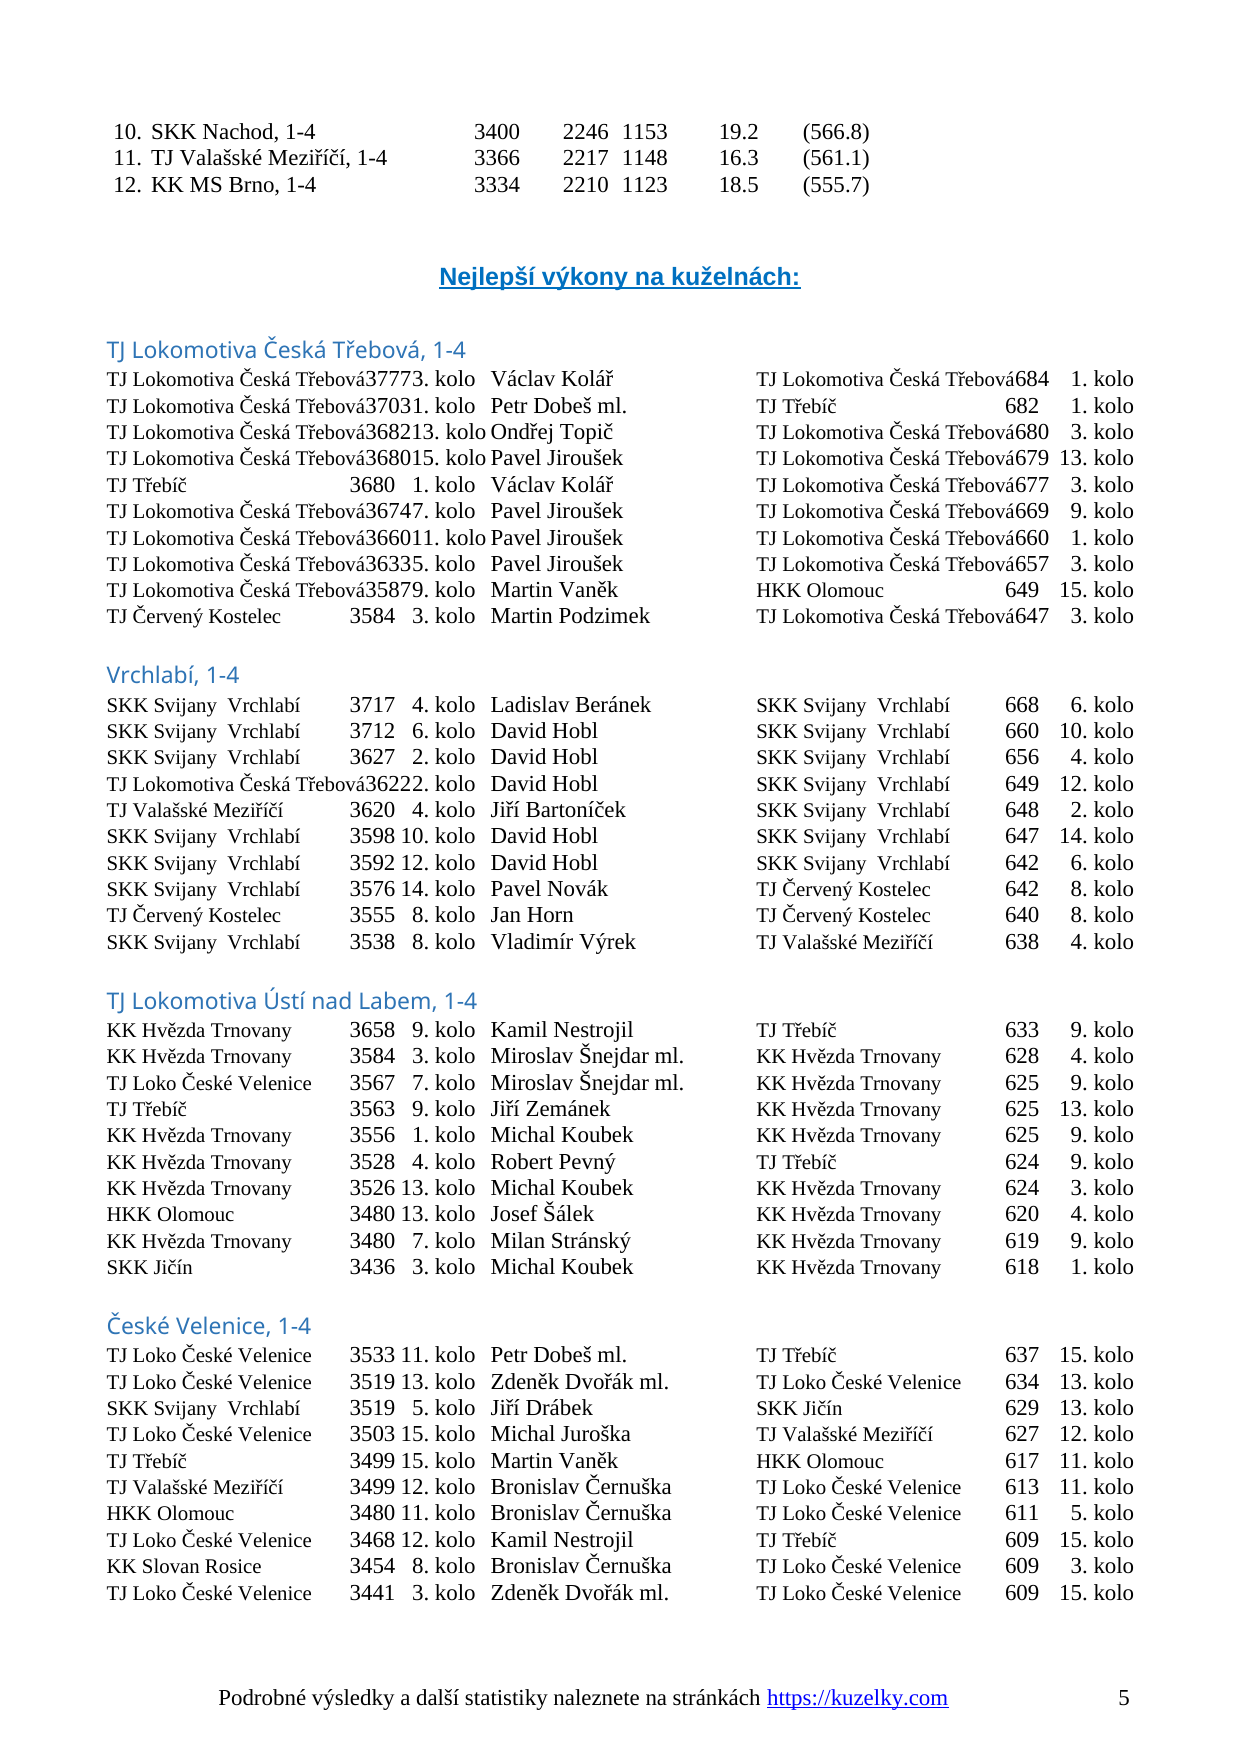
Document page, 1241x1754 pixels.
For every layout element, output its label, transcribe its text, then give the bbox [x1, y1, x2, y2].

text TJ Lokomotiva Česká Třebová 3633 5. kolo Pavel Jiroušek TJ Lokomotiva Česká Třebová 657 3. kolo [106, 550, 1134, 576]
text TJ Lokomotiva Česká Třebová 3777 3. kolo Václav Kolář TJ Lokomotiva Česká Třebová 684 1. kolo [106, 365, 1134, 392]
text SKK Svijany Vrchlabí 3538 8. kolo Vladimír Výrek TJ Valašské Meziříčí 638 4. kolo [106, 928, 1134, 954]
text TJ Loko České Velenice 3441 3. kolo Zdeněk Dvořák ml. TJ Loko České Velenice 609 15. kolo [106, 1578, 1134, 1605]
text 10. SKK Nachod, 1-4 3400 2246 1153 19.2 (566.8) [106, 118, 1134, 144]
text TJ Lokomotiva Česká Třebová 3682 13. kolo Ondřej Topič TJ Lokomotiva Česká Třebová 680 3. kolo [106, 418, 1134, 444]
text TJ Lokomotiva Česká Třebová 3660 11. kolo Pavel Jiroušek TJ Lokomotiva Česká Třebová 660 1. kolo [106, 523, 1134, 550]
text SKK Svijany Vrchlabí 3519 5. kolo Jiří Drábek SKK Jičín 629 13. kolo [106, 1394, 1134, 1420]
text TJ Lokomotiva Česká Třebová 3674 7. kolo Pavel Jiroušek TJ Lokomotiva Česká Třebová 669 9. kolo [106, 497, 1134, 523]
text SKK Svijany Vrchlabí 3717 4. kolo Ladislav Beránek SKK Svijany Vrchlabí 668 6. kolo [106, 691, 1134, 717]
text SKK Svijany Vrchlabí 3576 14. kolo Pavel Novák TJ Červený Kostelec 642 8. kolo [106, 875, 1134, 902]
text SKK Svijany Vrchlabí 3627 2. kolo David Hobl SKK Svijany Vrchlabí 656 4. kolo [106, 743, 1134, 770]
text TJ Lokomotiva Česká Třebová 3703 1. kolo Petr Dobeš ml. TJ Třebíč 682 1. kolo [106, 392, 1134, 418]
text TJ Lokomotiva Česká Třebová 3587 9. kolo Martin Vaněk HKK Olomouc 649 15. kolo [106, 576, 1134, 603]
subtitle TJ Lokomotiva Česká Třebová, 1-4 [106, 334, 1134, 365]
text SKK Svijany Vrchlabí 3712 6. kolo David Hobl SKK Svijany Vrchlabí 660 10. kolo [106, 717, 1134, 743]
text TJ Valašské Meziříčí 3499 12. kolo Bronislav Černuška TJ Loko České Velenice 613 11. kolo [106, 1473, 1134, 1499]
text TJ Třebíč 3499 15. kolo Martin Vaněk HKK Olomouc 617 11. kolo [106, 1447, 1134, 1473]
text HKK Olomouc 3480 13. kolo Josef Šálek KK Hvězda Trnovany 620 4. kolo [106, 1201, 1134, 1227]
text KK Hvězda Trnovany 3528 4. kolo Robert Pevný TJ Třebíč 624 9. kolo [106, 1148, 1134, 1174]
text SKK Svijany Vrchlabí 3598 10. kolo David Hobl SKK Svijany Vrchlabí 647 14. kolo [106, 822, 1134, 849]
subtitle TJ Lokomotiva Ústí nad Labem, 1-4 [106, 985, 1134, 1016]
text TJ Loko České Velenice 3503 15. kolo Michal Juroška TJ Valašské Meziříčí 627 12. kolo [106, 1420, 1134, 1447]
text KK Hvězda Trnovany 3584 3. kolo Miroslav Šnejdar ml. KK Hvězda Trnovany 628 4. kolo [106, 1042, 1134, 1069]
text TJ Červený Kostelec 3555 8. kolo Jan Horn TJ Červený Kostelec 640 8. kolo [106, 902, 1134, 928]
text SKK Svijany Vrchlabí 3592 12. kolo David Hobl SKK Svijany Vrchlabí 642 6. kolo [106, 849, 1134, 875]
text TJ Loko České Velenice 3533 11. kolo Petr Dobeš ml. TJ Třebíč 637 15. kolo [106, 1341, 1134, 1368]
text TJ Lokomotiva Česká Třebová 3680 15. kolo Pavel Jiroušek TJ Lokomotiva Česká Třebová 679 13. kolo [106, 444, 1134, 471]
text SKK Jičín 3436 3. kolo Michal Koubek KK Hvězda Trnovany 618 1. kolo [106, 1253, 1134, 1279]
text KK Hvězda Trnovany 3556 1. kolo Michal Koubek KK Hvězda Trnovany 625 9. kolo [106, 1121, 1134, 1148]
text 12. KK MS Brno, 1-4 3334 2210 1123 18.5 (555.7) [106, 171, 1134, 197]
text HKK Olomouc 3480 11. kolo Bronislav Černuška TJ Loko České Velenice 611 5. kolo [106, 1499, 1134, 1526]
text TJ Třebíč 3680 1. kolo Václav Kolář TJ Lokomotiva Česká Třebová 677 3. kolo [106, 471, 1134, 497]
text KK Hvězda Trnovany 3480 7. kolo Milan Stránský KK Hvězda Trnovany 619 9. kolo [106, 1227, 1134, 1253]
text TJ Loko České Velenice 3567 7. kolo Miroslav Šnejdar ml. KK Hvězda Trnovany 625 9. kolo [106, 1069, 1134, 1095]
text 11. TJ Valašské Meziříčí, 1-4 3366 2217 1148 16.3 (561.1) [106, 144, 1134, 171]
subtitle Vrchlabí, 1-4 [106, 659, 1134, 691]
text KK Hvězda Trnovany 3658 9. kolo Kamil Nestrojil TJ Třebíč 633 9. kolo [106, 1016, 1134, 1042]
subtitle České Velenice, 1-4 [106, 1310, 1134, 1341]
text TJ Loko České Velenice 3468 12. kolo Kamil Nestrojil TJ Třebíč 609 15. kolo [106, 1526, 1134, 1552]
text TJ Lokomotiva Česká Třebová 3622 2. kolo David Hobl SKK Svijany Vrchlabí 649 12. kolo [106, 770, 1134, 796]
text KK Hvězda Trnovany 3526 13. kolo Michal Koubek KK Hvězda Trnovany 624 3. kolo [106, 1174, 1134, 1201]
text TJ Loko České Velenice 3519 13. kolo Zdeněk Dvořák ml. TJ Loko České Velenice 634 13. kolo [106, 1368, 1134, 1394]
text TJ Třebíč 3563 9. kolo Jiří Zemánek KK Hvězda Trnovany 625 13. kolo [106, 1095, 1134, 1121]
text TJ Valašské Meziříčí 3620 4. kolo Jiří Bartoníček SKK Svijany Vrchlabí 648 2. kolo [106, 796, 1134, 822]
text KK Slovan Rosice 3454 8. kolo Bronislav Černuška TJ Loko České Velenice 609 3. kolo [106, 1552, 1134, 1578]
text TJ Červený Kostelec 3584 3. kolo Martin Podzimek TJ Lokomotiva Česká Třebová 647 3. kolo [106, 603, 1134, 629]
text Nejlepší výkony na kuželnách: [94, 262, 1145, 291]
